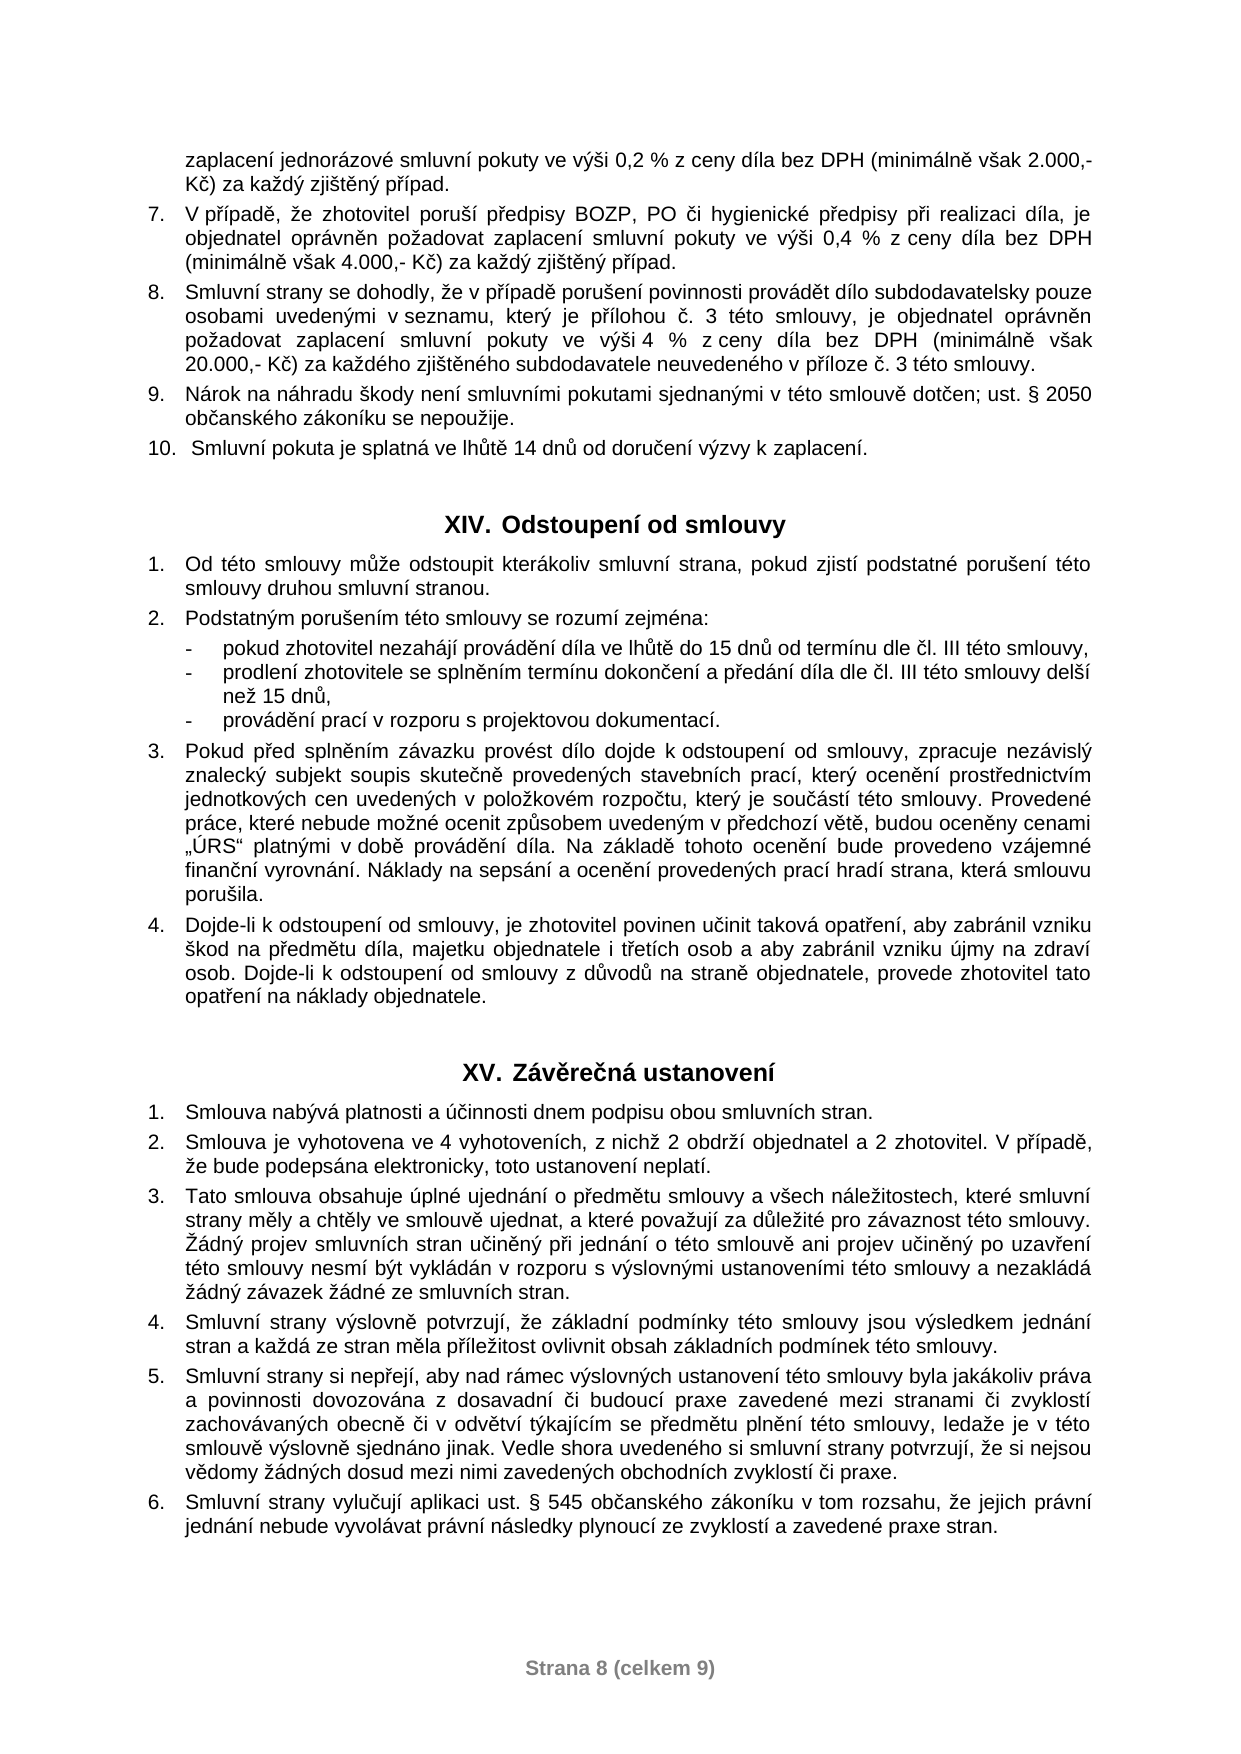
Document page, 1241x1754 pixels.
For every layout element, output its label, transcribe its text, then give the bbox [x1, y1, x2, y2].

list pokud zhotovitel nezahájí provádění díla ve lhůtě do 15 dnů od termínu dle čl. III této smlouvy, [185, 636, 1092, 660]
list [148, 148, 1092, 196]
list Smluvní strany se dohodly, že v případě porušení povinnosti provádět dílo subdodavatelsky pouze osobami uvedenými v seznamu, který je přílohou č. 3 této smlouvy, je objednatel oprávněn požadovat zaplacení smluvní pokuty ve výši 4 % z ceny díla bez DPH (minimálně však 20.000,- Kč) za každého zjištěného subdodavatele neuvedeného v příloze č. 3 této smlouvy. [148, 280, 1092, 376]
list Smlouva je vyhotovena ve 4 vyhotoveních, z nichž 2 obdrží objednatel a 2 zhotovitel. V případě, že bude podepsána elektronicky, toto ustanovení neplatí. [148, 1130, 1092, 1178]
list Nárok na náhradu škody není smluvními pokutami sjednanými v této smlouvě dotčen; ust. § 2050 občanského zákoníku se nepoužije. [148, 382, 1092, 430]
list Odstoupení od smlouvy [185, 510, 1092, 539]
list Smlouva nabývá platnosti a účinnosti dnem podpisu obou smluvních stran. [148, 1099, 1092, 1123]
list Závěrečná ustanovení [185, 1058, 1092, 1087]
list Smluvní strany si nepřejí, aby nad rámec výslovných ustanovení této smlouvy byla jakákoliv práva a povinnosti dovozována z dosavadní či budoucí praxe zavedené mezi stranami či zvyklostí zachovávaných obecně či v odvětví týkajícím se předmětu plnění této smlouvy, ledaže je v této smlouvě výslovně sjednáno jinak. Vedle shora uvedeného si smluvní strany potvrzují, že si nejsou vědomy žádných dosud mezi nimi zavedených obchodních zvyklostí či praxe. [148, 1364, 1092, 1484]
list Od této smlouvy může odstoupit kterákoliv smluvní strana, pokud zjistí podstatné porušení této smlouvy druhou smluvní stranou. [148, 551, 1092, 599]
list Tato smlouva obsahuje úplné ujednání o předmětu smlouvy a všech náležitostech, které smluvní strany měly a chtěly ve smlouvě ujednat, a které považují za důležité pro závaznost této smlouvy. Žádný projev smluvních stran učiněný při jednání o této smlouvě ani projev učiněný po uzavření této smlouvy nesmí být vykládán v rozporu s výslovnými ustanoveními této smlouvy a nezakládá žádný závazek žádné ze smluvních stran. [148, 1184, 1092, 1304]
list prodlení zhotovitele se splněním termínu dokončení a předání díla dle čl. III této smlouvy delší než 15 dnů, [185, 660, 1092, 708]
list provádění prací v rozporu s projektovou dokumentací. [185, 708, 1092, 732]
list Podstatným porušením této smlouvy se rozumí zejména: [148, 606, 1092, 629]
list Dojde-li k odstoupení od smlouvy, je zhotovitel povinen učinit taková opatření, aby zabránil vzniku škod na předmětu díla, majetku objednatele i třetích osob a aby zabránil vzniku újmy na zdraví osob. Dojde-li k odstoupení od smlouvy z důvodů na straně objednatele, provede zhotovitel tato opatření na náklady objednatele. [148, 912, 1092, 1008]
list Smluvní strany vylučují aplikaci ust. § 545 občanského zákoníku v tom rozsahu, že jejich právní jednání nebude vyvolávat právní následky plynoucí ze zvyklostí a zavedené praxe stran. [148, 1490, 1092, 1538]
list Smluvní pokuta je splatná ve lhůtě 14 dnů od doručení výzvy k zaplacení. [148, 436, 1092, 460]
list V případě, že zhotovitel poruší předpisy BOZP, PO či hygienické předpisy při realizaci díla, je objednatel oprávněn požadovat zaplacení smluvní pokuty ve výši 0,4 % z ceny díla bez DPH (minimálně však 4.000,- Kč) za každý zjištěný případ. [148, 202, 1092, 274]
list Pokud před splněním závazku provést dílo dojde k odstoupení od smlouvy, zpracuje nezávislý znalecký subjekt soupis skutečně provedených stavebních prací, který ocenění prostřednictvím jednotkových cen uvedených v položkovém rozpočtu, který je součástí této smlouvy. Provedené práce, které nebude možné ocenit způsobem uvedeným v předchozí větě, budou oceněny cenami „ÚRS“ platnými v době provádění díla. Na základě tohoto ocenění bude provedeno vzájemné finanční vyrovnání. Náklady na sepsání a ocenění provedených prací hradí strana, která smlouvu porušila. [148, 738, 1092, 906]
list Smluvní strany výslovně potvrzují, že základní podmínky této smlouvy jsou výsledkem jednání stran a každá ze stran měla příležitost ovlivnit obsah základních podmínek této smlouvy. [148, 1310, 1092, 1358]
